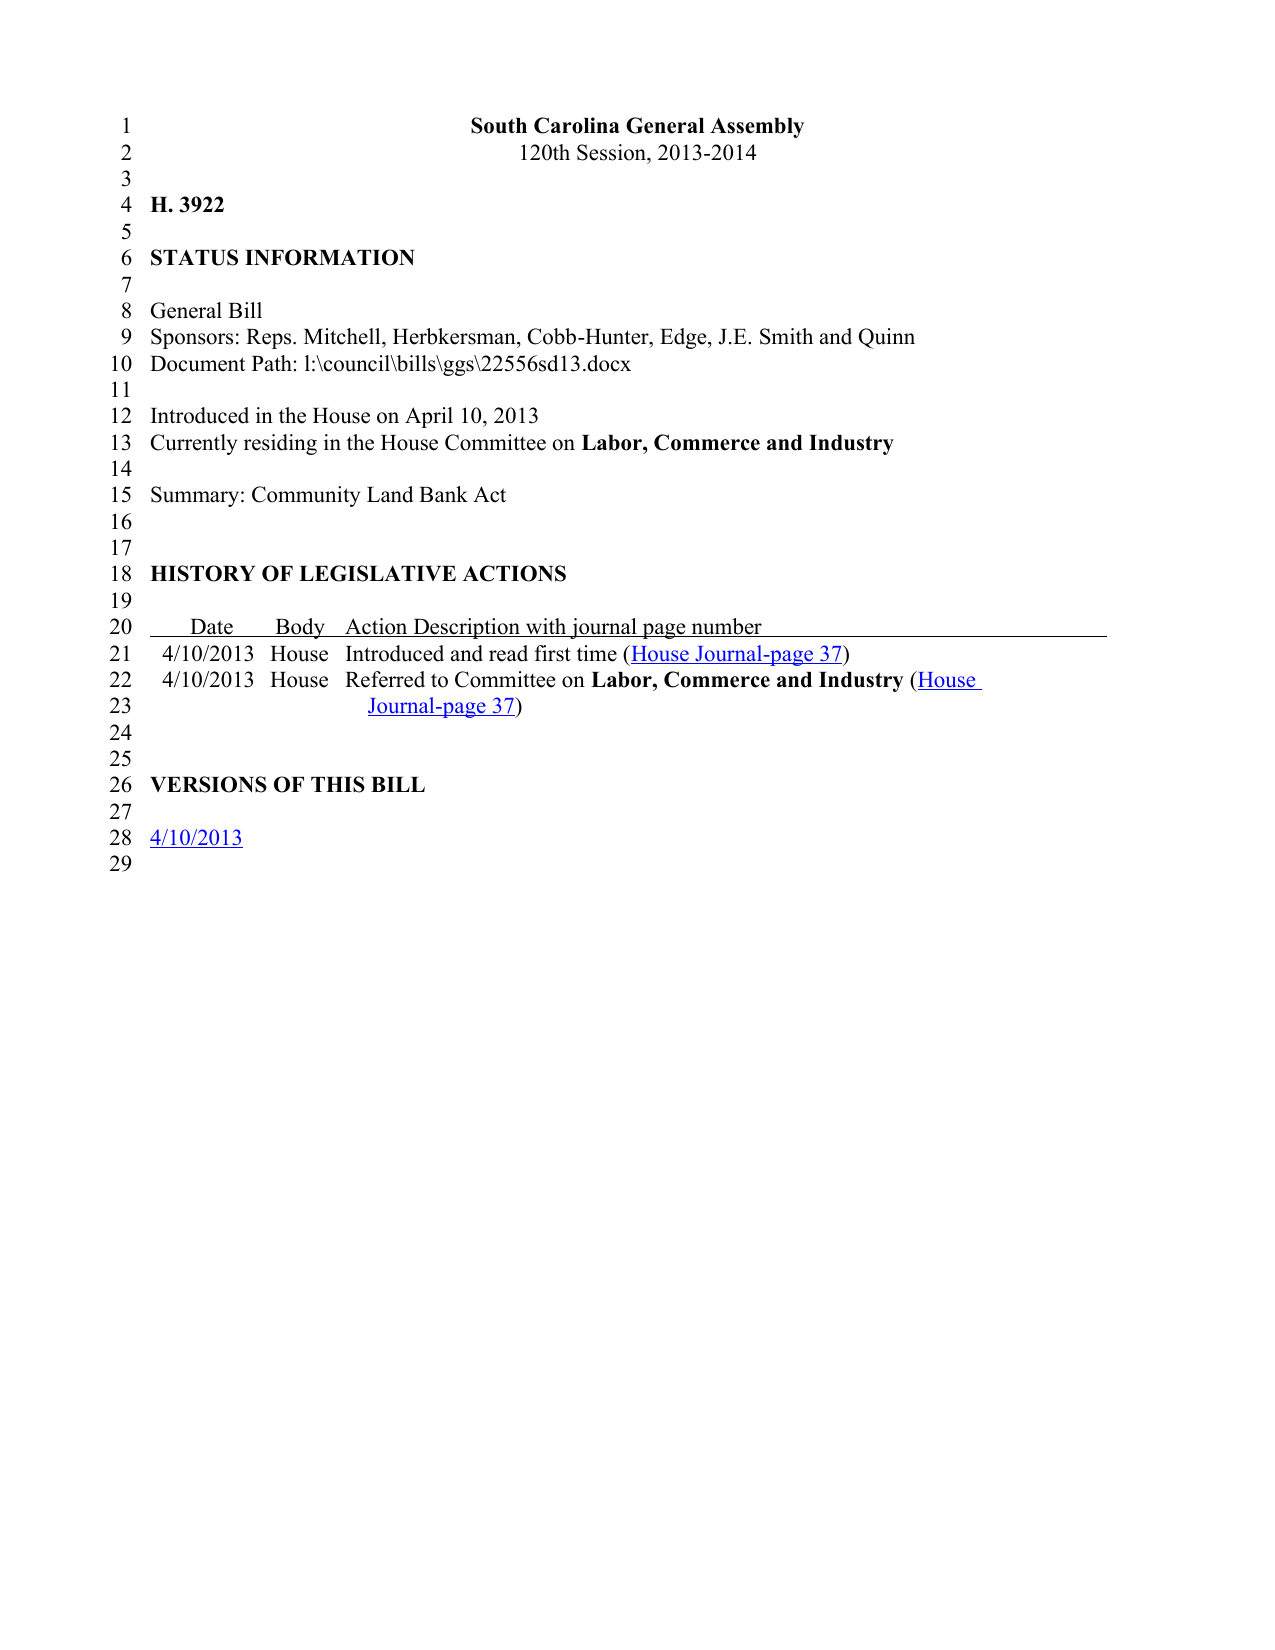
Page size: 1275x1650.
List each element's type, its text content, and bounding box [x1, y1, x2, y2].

text 4/10/2013 [150, 824, 1125, 850]
text General Bill [150, 297, 1125, 323]
text 4/10/2013 House Introduced and read first time (House Journal-page 37) [150, 639, 1125, 666]
text HISTORY OF LEGISLATIVE ACTIONS [150, 561, 1125, 587]
text Document Path: l:\council\bills\ggs\22556sd13.docx [150, 350, 1125, 376]
text VERSIONS OF THIS BILL [150, 771, 1125, 798]
text STATUS INFORMATION [150, 244, 1125, 271]
text Date Body Action Description with journal page number [150, 613, 1125, 639]
text 120th Session, 2013-2014 [150, 139, 1125, 165]
text Currently residing in the House Committee on Labor, Commerce and Industry [150, 429, 1125, 455]
text Summary: Community Land Bank Act [150, 481, 1125, 508]
text South Carolina General Assembly [150, 112, 1125, 139]
text H. 3922 [150, 192, 1125, 218]
text Introduced in the House on April 10, 2013 [150, 402, 1125, 429]
text Sponsors: Reps. Mitchell, Herbkersman, Cobb-Hunter, Edge, J.E. Smith and Quinn [150, 323, 1125, 350]
text 4/10/2013 House Referred to Committee on Labor, Commerce and Industry (House Journal-page 37) [150, 666, 1125, 719]
